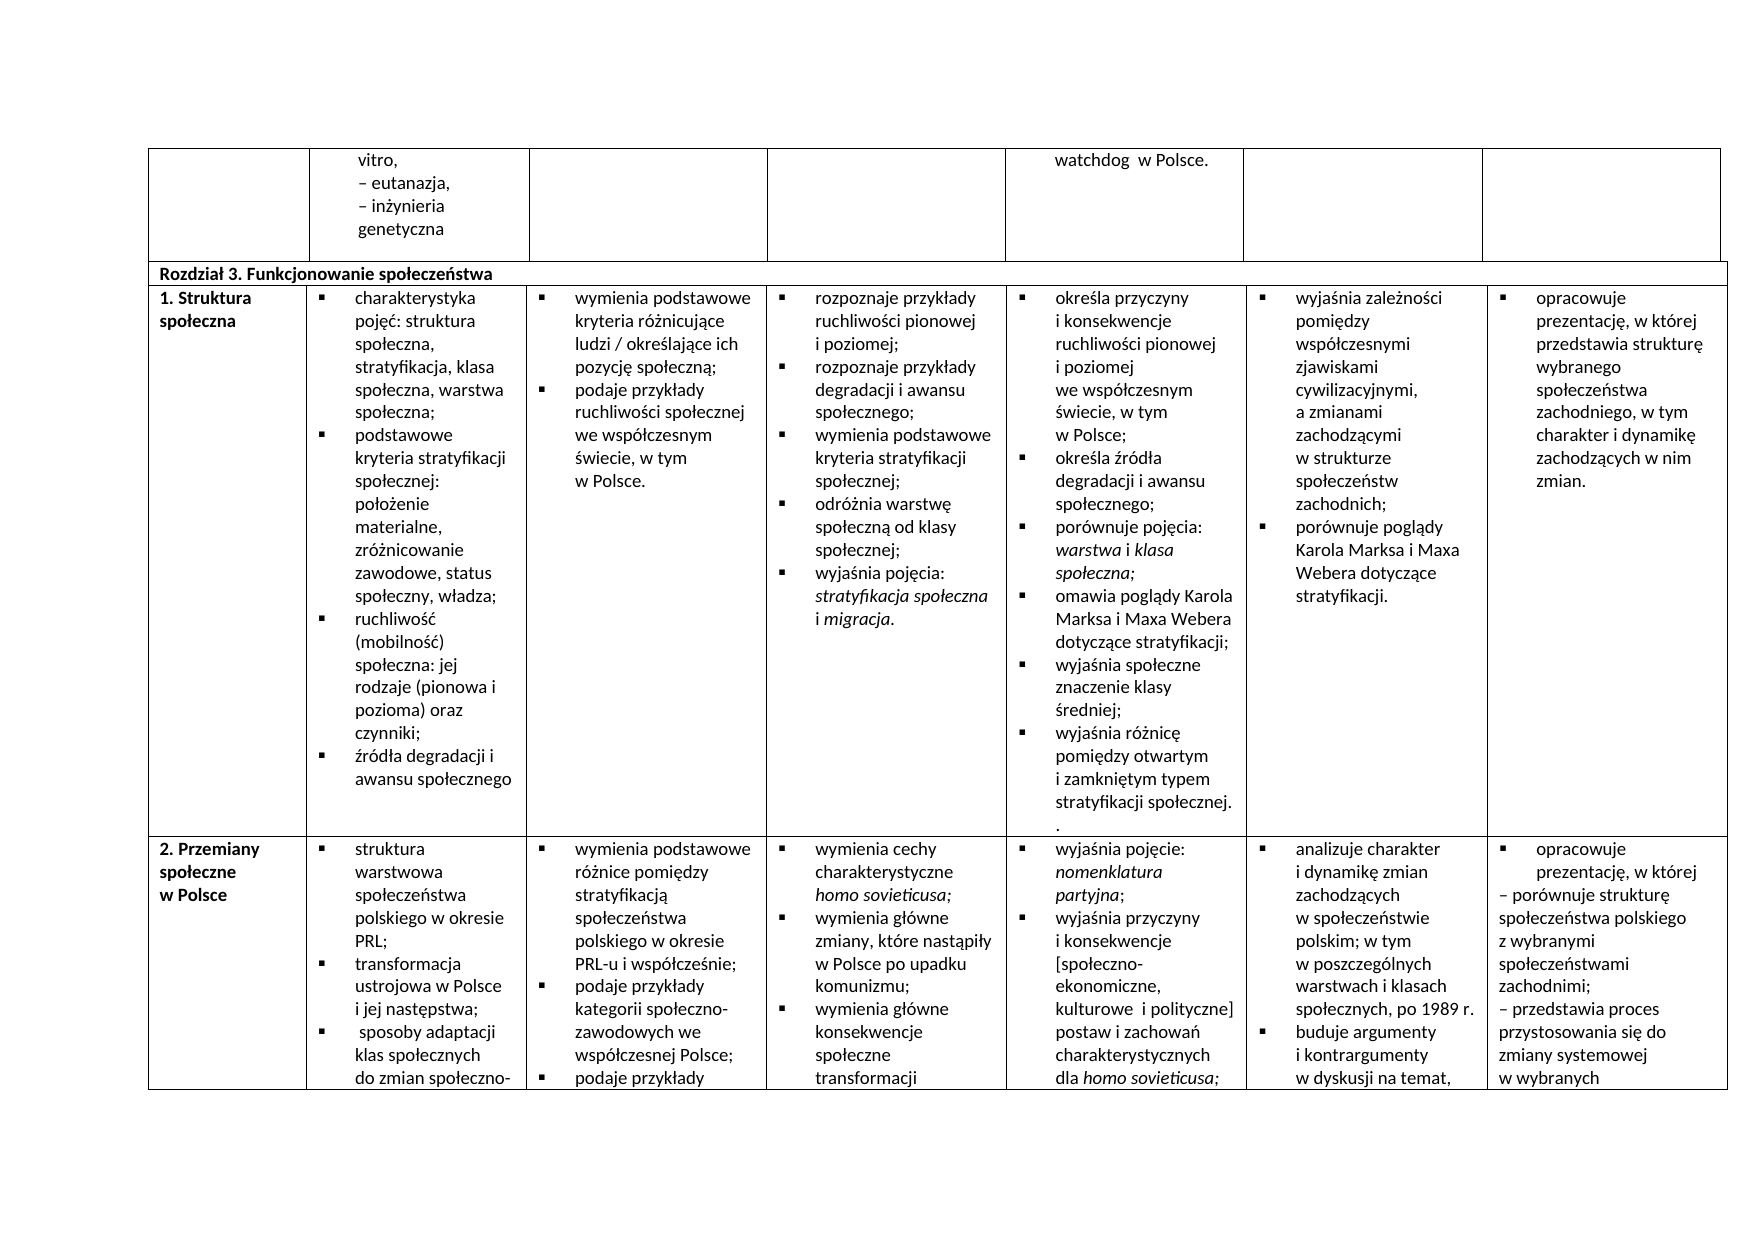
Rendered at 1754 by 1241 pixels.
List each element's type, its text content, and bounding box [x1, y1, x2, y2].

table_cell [1244, 149, 1482, 261]
table_cell określa przyczyny i konsekwencje ruchliwości pionowej i poziomej we współczesnym świecie, w tym w Polsce; określa źródła degradacji i awansu społecznego; porównuje pojęcia: warstwa i klasa społeczna; omawia poglądy Karola Marksa i Maxa Webera dotyczące stratyfikacji; wyjaśnia społeczne znaczenie klasy średniej; wyjaśnia różnicę pomiędzy otwartym i zamkniętym typem stratyfikacji społecznej. . [1007, 286, 1246, 836]
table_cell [527, 837, 766, 1089]
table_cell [530, 149, 767, 261]
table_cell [1006, 149, 1243, 261]
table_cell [1007, 837, 1246, 1089]
table_cell 1. Struktura społeczna [149, 286, 306, 836]
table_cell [1483, 149, 1720, 261]
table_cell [1247, 837, 1487, 1089]
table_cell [307, 837, 526, 1089]
table_cell Rozdział 3. Funkcjonowanie społeczeństwa [149, 262, 1727, 285]
table_cell wyjaśnia zależności pomiędzy współczesnymi zjawiskami cywilizacyjnymi, a zmianami zachodzącymi w strukturze społeczeństw zachodnich; porównuje poglądy Karola Marksa i Maxa Webera dotyczące stratyfikacji. [1247, 286, 1487, 836]
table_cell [767, 837, 1006, 1089]
table_cell charakterystyka pojęć: struktura społeczna, stratyfikacja, klasa społeczna, warstwa społeczna; podstawowe kryteria stratyfikacji społecznej: położenie materialne, zróżnicowanie zawodowe, status społeczny, władza; ruchliwość (mobilność) społeczna: jej rodzaje (pionowa i pozioma) oraz czynniki; źródła degradacji i awansu społecznego [307, 286, 526, 836]
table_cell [149, 149, 309, 261]
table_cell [1488, 837, 1727, 1089]
table_cell rozpoznaje przykłady ruchliwości pionowej i poziomej; rozpoznaje przykłady degradacji i awansu społecznego; wymienia podstawowe kryteria stratyfikacji społecznej; odróżnia warstwę społeczną od klasy społecznej; wyjaśnia pojęcia: stratyfikacja społeczna i migracja. [767, 286, 1006, 836]
table_cell opracowuje prezentację, w której przedstawia strukturę wybranego społeczeństwa zachodniego, w tym charakter i dynamikę zachodzących w nim zmian. [1488, 286, 1727, 836]
table_cell wymienia podstawowe kryteria różnicujące ludzi / określające ich pozycję społeczną; podaje przykłady ruchliwości społecznej we współczesnym świecie, w tym w Polsce. [527, 286, 766, 836]
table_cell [768, 149, 1005, 261]
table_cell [310, 149, 529, 261]
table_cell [149, 837, 306, 1089]
